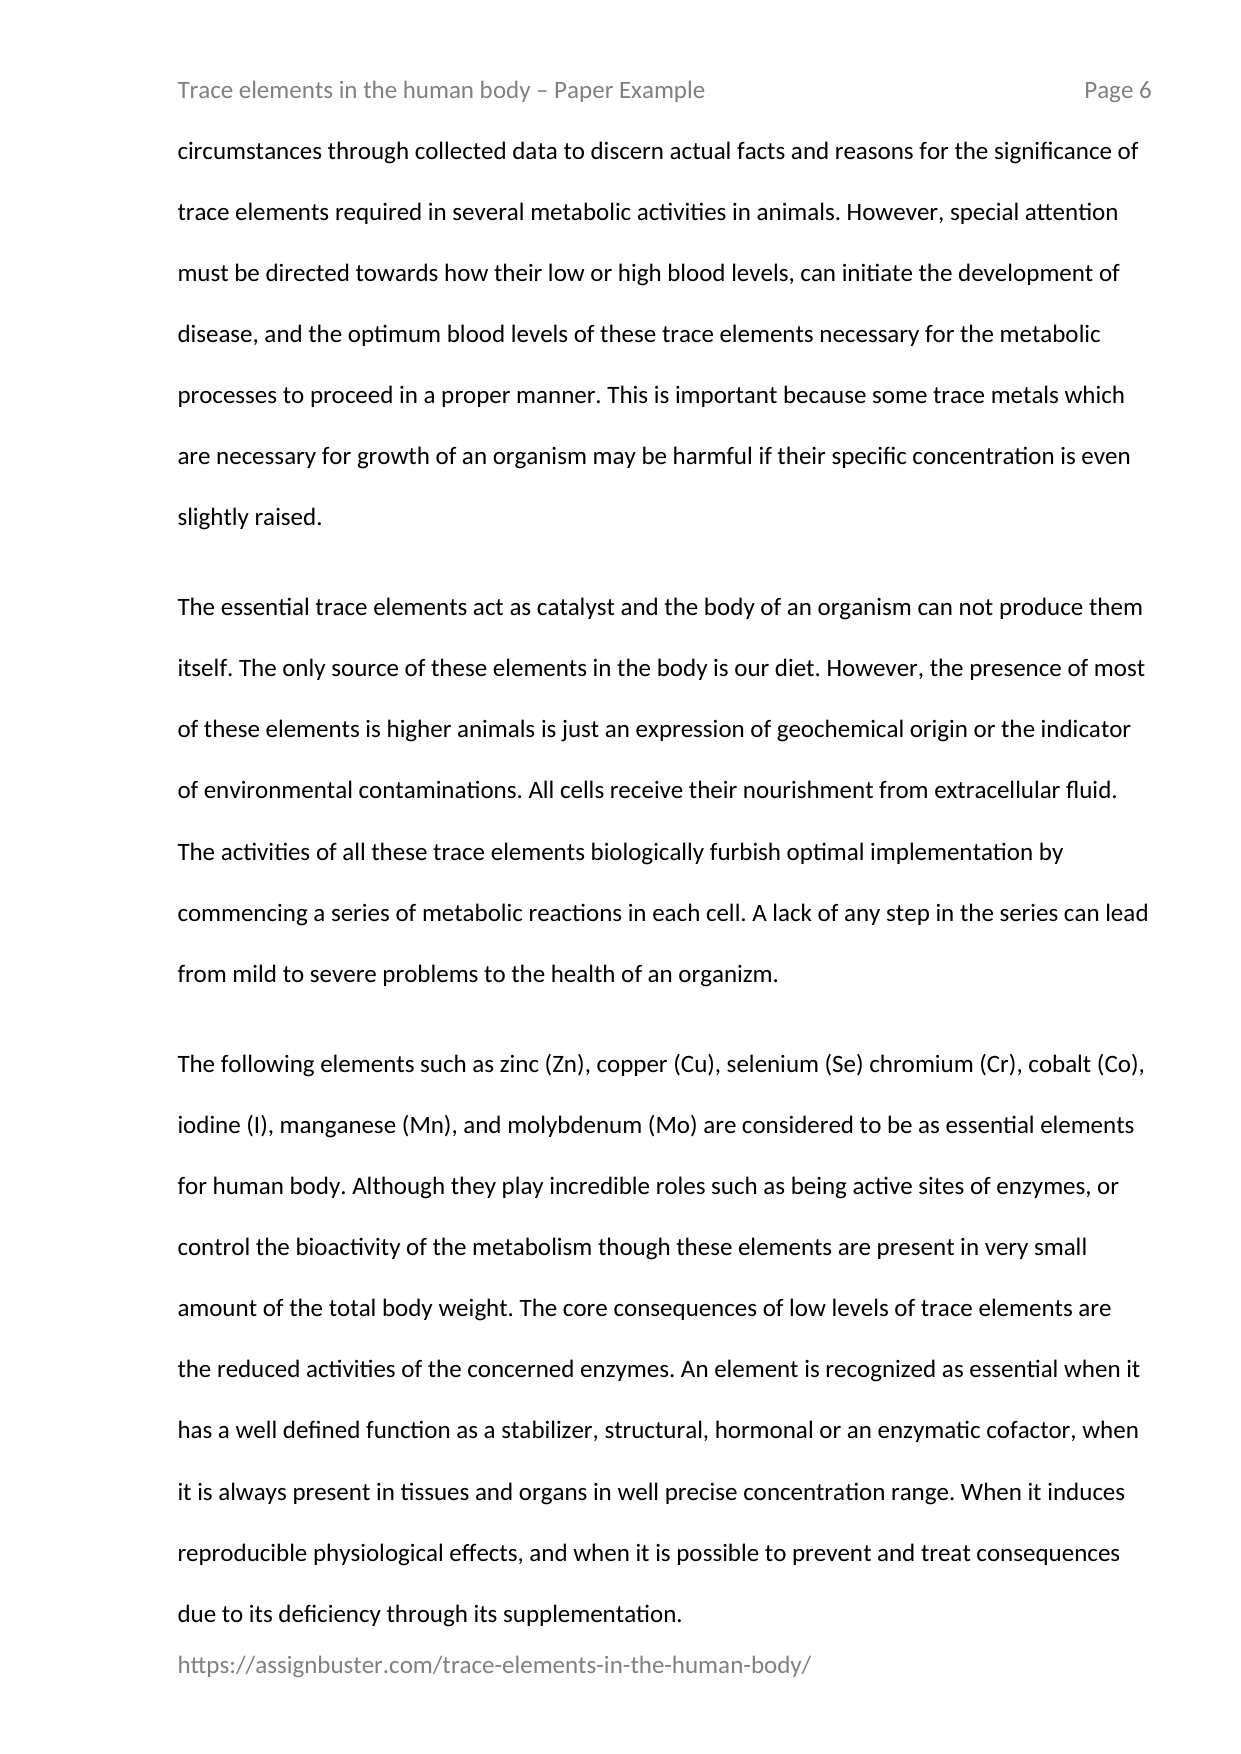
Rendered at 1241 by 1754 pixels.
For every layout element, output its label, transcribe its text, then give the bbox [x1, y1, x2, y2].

text The following elements such as zinc (Zn), copper (Cu), selenium (Se) chromium (Cr), cobalt (Co), iodine (I), manganese (Mn), and molybdenum (Mo) are considered to be as essential elements for human body. Although they play incredible roles such as being active sites of enzymes, or control the bioactivity of the metabolism though these elements are present in very small amount of the total body weight. The core consequences of low levels of trace elements are the reduced activities of the concerned enzymes. An element is recognized as essential when it has a well defined function as a stabilizer, structural, hormonal or an enzymatic cofactor, when it is always present in tissues and organs in well precise concentration range. When it induces reproducible physiological effects, and when it is possible to prevent and treat consequences due to its deficiency through its supplementation. [177, 1048, 1152, 1628]
text The essential trace elements act as catalyst and the body of an organism can not produce them itself. The only source of these elements in the body is our diet. However, the presence of most of these elements is higher animals is just an expression of geochemical origin or the indicator of environmental contaminations. All cells receive their nourishment from extracellular fluid. The activities of all these trace elements biologically furbish optimal implementation by commencing a series of metabolic reactions in each cell. A lack of any step in the series can lead from mild to severe problems to the health of an organizm. [177, 592, 1152, 988]
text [177, 135, 1152, 532]
